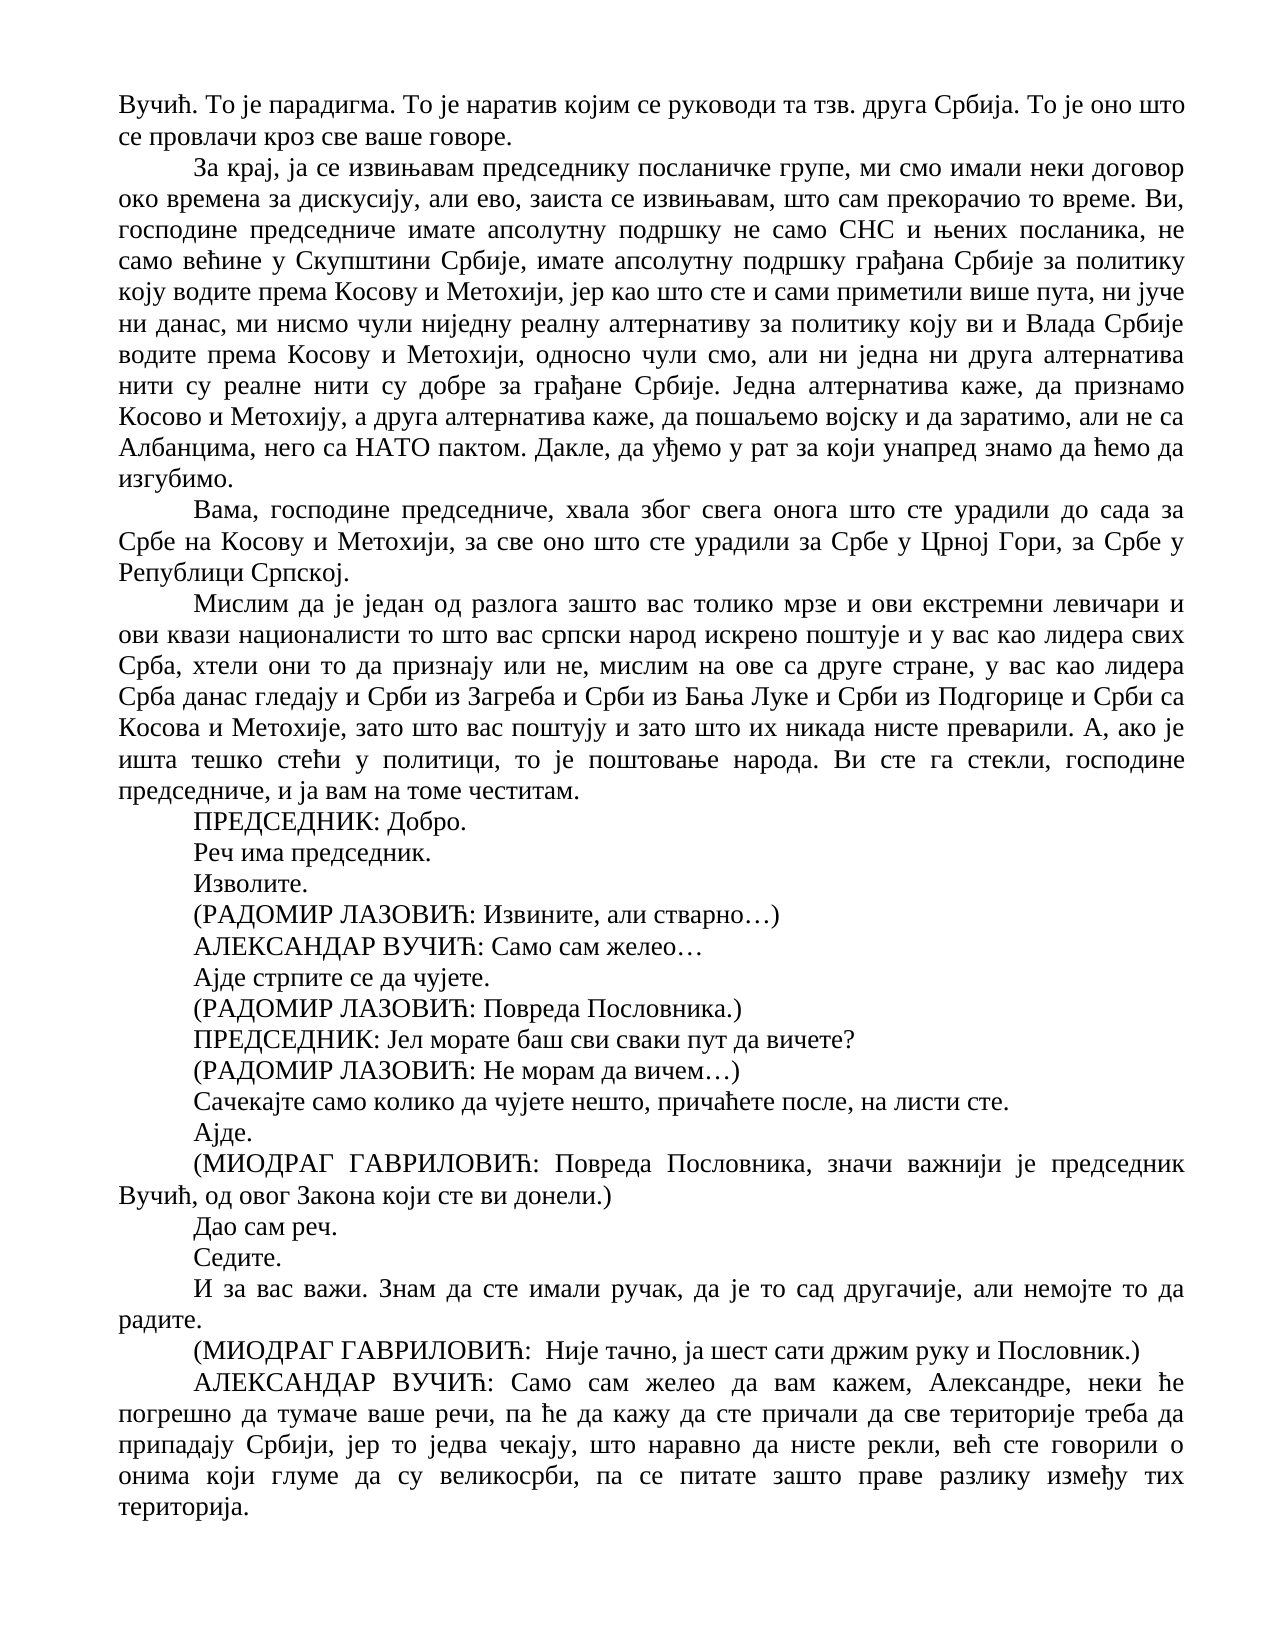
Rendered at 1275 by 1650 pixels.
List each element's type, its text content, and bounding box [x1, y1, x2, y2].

text (РАДОМИР ЛАЗОВИЋ: Не морам да вичем…) [118, 1054, 1186, 1085]
text АЛЕКСАНДАР ВУЧИЋ: Само сам желео да вам кажем, Александре, неки ће погрешно да тумаче ваше речи, па ће да кажу да сте причали да све територије треба да припадају Србији, јер то једва чекају, што наравно да нисте рекли, већ сте говорили о онима који глуме да су великосрби, па се питате зашто праве разлику између тих територија. [118, 1366, 1186, 1521]
text Реч има председник. [118, 836, 1186, 867]
text АЛЕКСАНДАР ВУЧИЋ: Само сам желео… [118, 929, 1186, 961]
text ПРЕДСЕДНИК: Јел морате баш сви сваки пут да вичете? [118, 1023, 1186, 1054]
text И за вас важи. Знам да сте имали ручак, да је то сад другачије, али немојте то да радите. [118, 1272, 1186, 1334]
text (МИОДРАГ ГАВРИЛОВИЋ: Није тачно, ја шест сати држим руку и Пословник.) [118, 1334, 1186, 1366]
text За крај, ја се извињавам председнику посланичке групе, ми смо имали неки договор око времена за дискусију, али ево, заиста се извињавам, што сам прекорачио то време. Ви, господине председниче имате апсолутну подршку не само СНС и њених посланика, не само већине у Скупштини Србије, имате апсолутну подршку грађана Србије за политику коју водите према Косову и Метохији, јер као што сте и сами приметили више пута, ни јуче ни данас, ми нисмо чули ниједну реалну алтернативу за политику коју ви и Влада Србије водите према Косову и Метохији, односно чули смо, али ни једна ни друга алтернатива нити су реалне нити су добре за грађане Србије. Једна алтернатива каже, да признамо Косово и Метохију, а друга алтернатива каже, да пошаљемо војску и да заратимо, али не са Албанцима, него са НАТО пактом. Дакле, да уђемо у рат за који унапред знамо да ћемо да изгубимо. [118, 151, 1186, 493]
text Ајде стрпите се да чујете. [118, 961, 1186, 992]
text Вама, господине председниче, хвала због свега онога што сте урадили до сада за Србе на Косову и Метохији, за све оно што сте урадили за Србе у Црној Гори, за Србе у Републици Српској. [118, 493, 1186, 587]
text (РАДОМИР ЛАЗОВИЋ: Извините, али стварно…) [118, 898, 1186, 929]
text Дао сам реч. [118, 1210, 1186, 1241]
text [118, 89, 1186, 151]
text ПРЕДСЕДНИК: Добро. [118, 805, 1186, 836]
text (РАДОМИР ЛАЗОВИЋ: Повреда Пословника.) [118, 992, 1186, 1023]
text (МИОДРАГ ГАВРИЛОВИЋ: Повреда Пословника, значи важнији је председник Вучић, од овог Закона који сте ви донели.) [118, 1148, 1186, 1210]
text Мислим да је један од разлога зашто вас толико мрзе и ови екстремни левичари и ови квази националисти то што вас српски народ искрено поштује и у вас као лидера свих Срба, хтели они то да признају или не, мислим на ове са друге стране, у вас као лидера Срба данас гледају и Срби из Загреба и Срби из Бања Луке и Срби из Подгорице и Срби са Косова и Метохије, зато што вас поштују и зато што их никада нисте преварили. А, ако је ишта тешко стећи у политици, то је поштовање народа. Ви сте га стекли, господине председниче, и ја вам на томе честитам. [118, 587, 1186, 805]
text Изволите. [118, 867, 1186, 898]
text Ајде. [118, 1116, 1186, 1148]
text Седите. [118, 1241, 1186, 1272]
text Сачекајте само колико да чујете нешто, причаћете после, на листи сте. [118, 1085, 1186, 1116]
